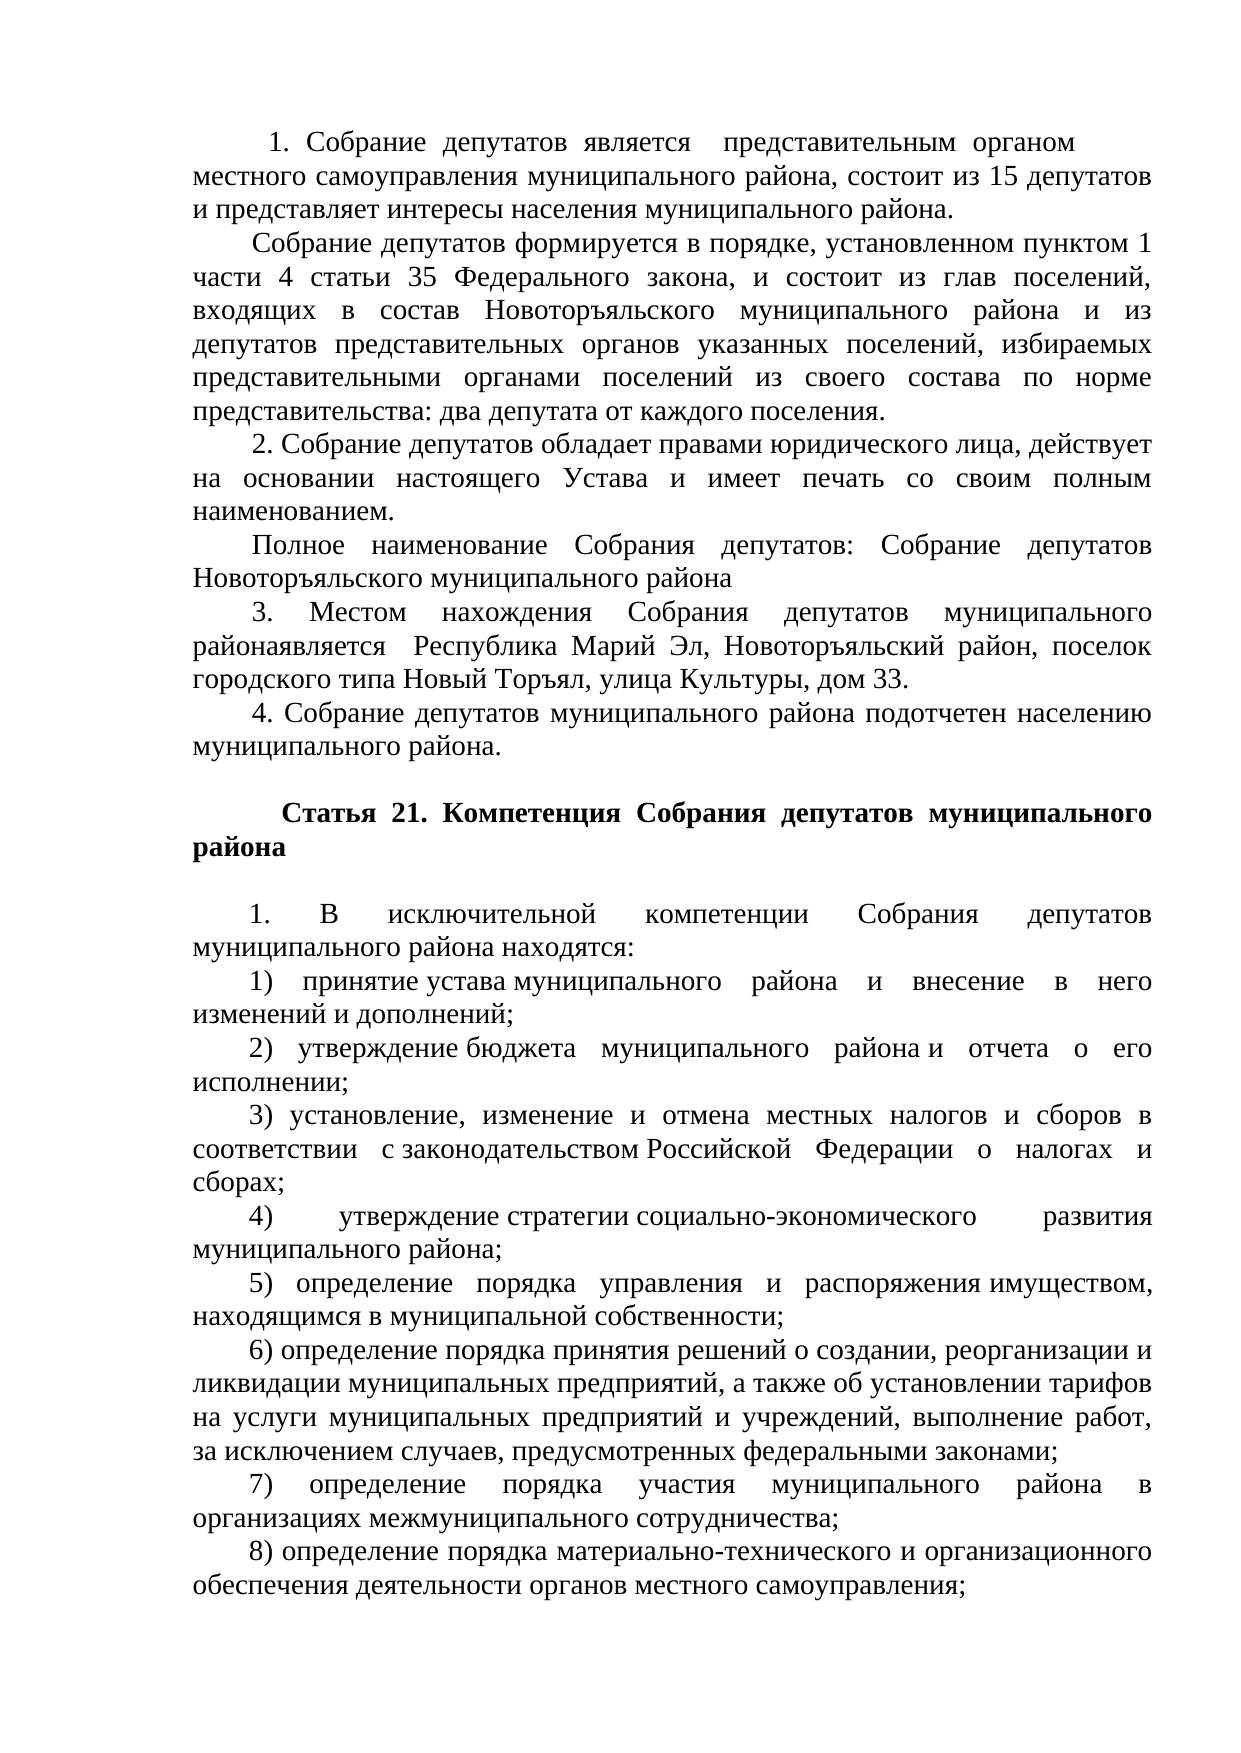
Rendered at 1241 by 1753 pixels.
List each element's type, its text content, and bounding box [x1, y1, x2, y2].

text 2. Собрание депутатов обладает правами юридического лица, действует на основании настоящего Устава и имеет печать со своим полным наименованием. [192, 426, 1153, 527]
text 3. Местом нахождения Собрания депутатов муниципального районаявляется Республика Марий Эл, Новоторъяльский район, поселок городского типа Новый Торъял, улица Культуры, дом 33. [192, 594, 1153, 695]
text 3) установление, изменение и отмена местных налогов и сборов в соответствии с законодательством Российской Федерации о налогах и сборах; [192, 1097, 1153, 1198]
text 7) определение порядка участия муниципального района в организациях межмуниципального сотрудничества; [192, 1466, 1153, 1533]
text Статья 21. Компетенция Собрания депутатов муниципального района [192, 795, 1153, 862]
text Полное наименование Собрания депутатов: Собрание депутатов Новоторъяльского муниципального района [192, 527, 1153, 594]
text 1) принятие устава муниципального района и внесение в него изменений и дополнений; [192, 963, 1153, 1030]
text 4) утверждение стратегии социально-экономического развития муниципального района; [192, 1198, 1153, 1265]
text 2) утверждение бюджета муниципального района и отчета о его исполнении; [192, 1030, 1153, 1097]
text 5) определение порядка управления и распоряжения имуществом, находящимся в муниципальной собственности; [192, 1265, 1153, 1332]
text 8) определение порядка материально-технического и организационного обеспечения деятельности органов местного самоуправления; [192, 1533, 1153, 1600]
text 4. Собрание депутатов муниципального района подотчетен населению муниципального района. [192, 695, 1153, 762]
text 1. В исключительной компетенции Собрания депутатов муниципального района находятся: [192, 896, 1153, 963]
text 6) определение порядка принятия решений о создании, реорганизации и ликвидации муниципальных предприятий, а также об установлении тарифов на услуги муниципальных предприятий и учреждений, выполнение работ, за исключением случаев, предусмотренных федеральными законами; [192, 1332, 1153, 1466]
text 1. Собрание депутатов является представительным органом местного самоуправления муниципального района, состоит из 15 депутатов и представляет интересы населения муниципального района. [192, 124, 1153, 225]
text Собрание депутатов формируется в порядке, установленном пунктом 1 части 4 статьи 35 Федерального закона, и состоит из глав поселений, входящих в состав Новоторъяльского муниципального района и из депутатов представительных органов указанных поселений, избираемых представительными органами поселений из своего состава по норме представительства: два депутата от каждого поселения. [192, 225, 1153, 426]
